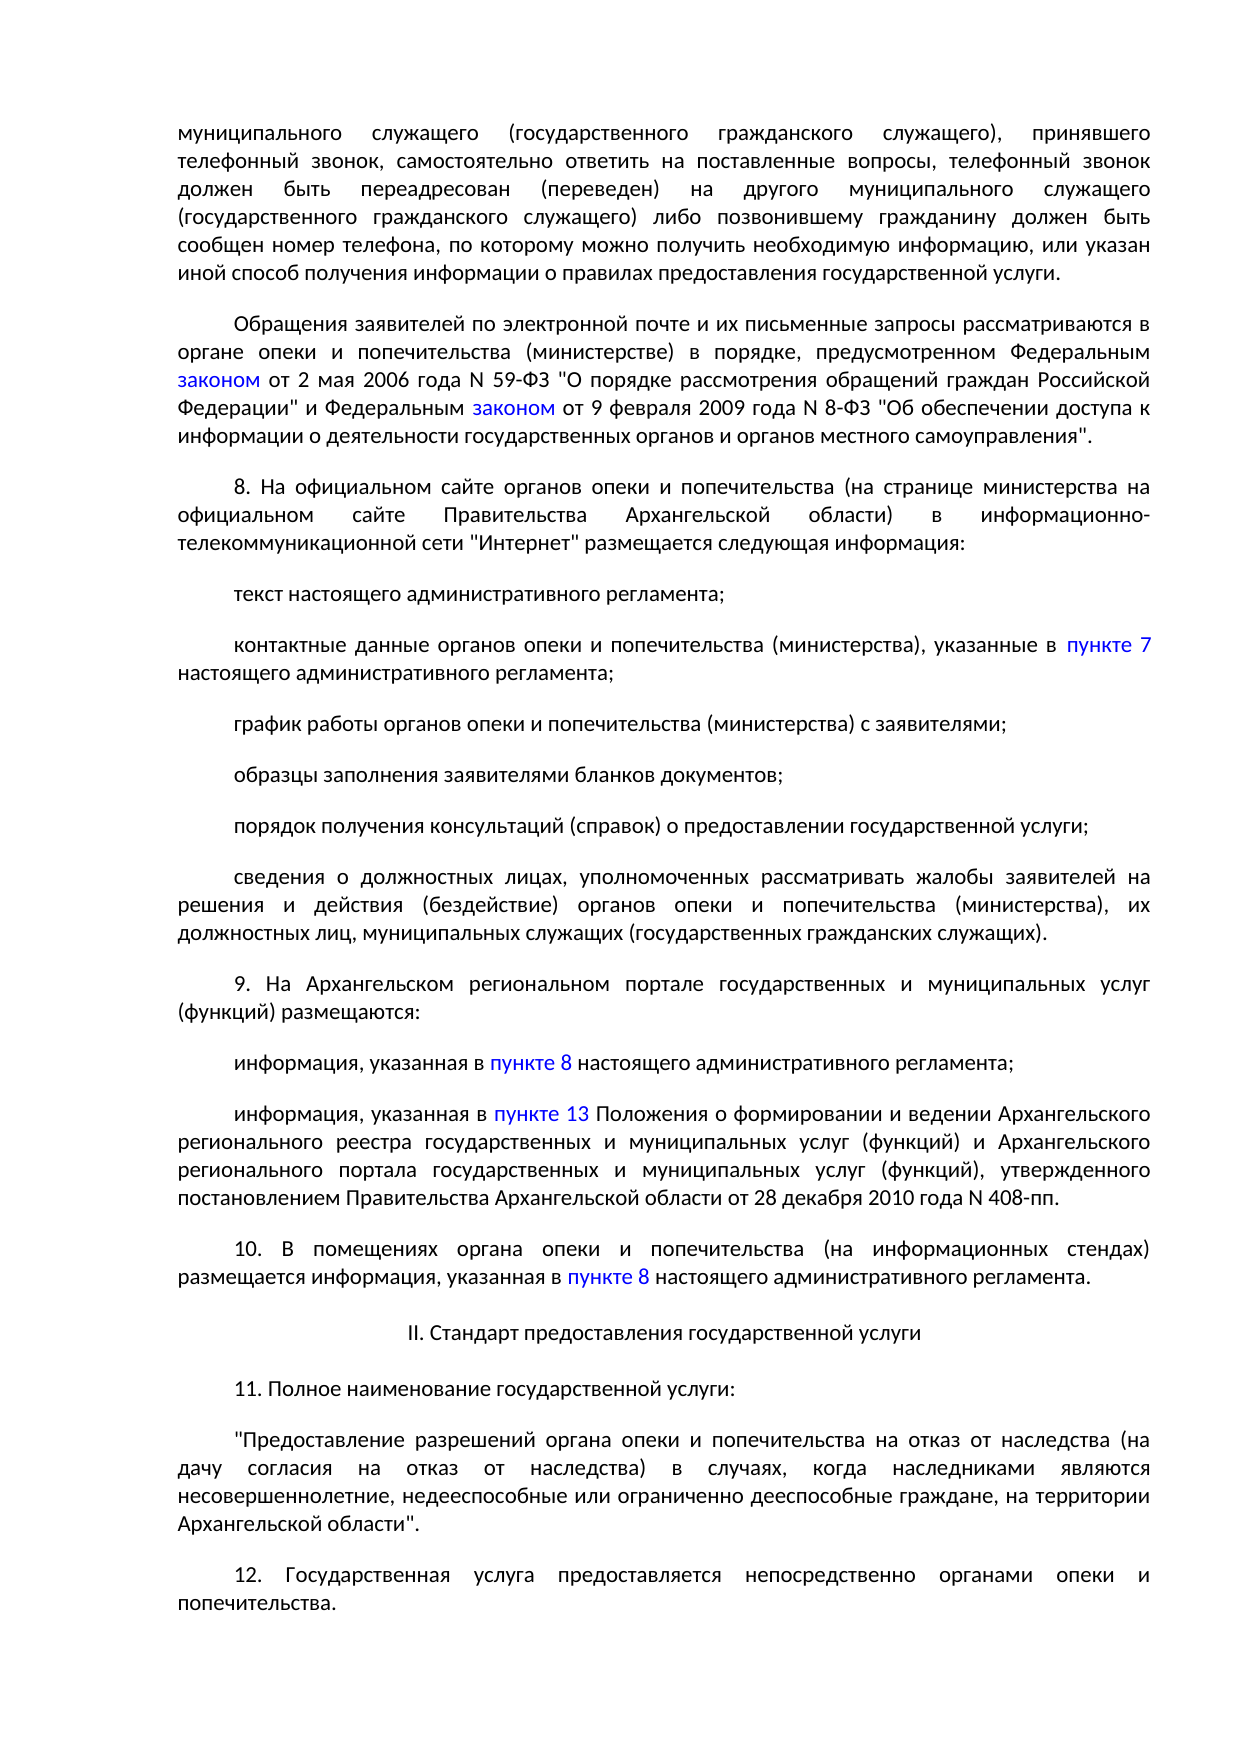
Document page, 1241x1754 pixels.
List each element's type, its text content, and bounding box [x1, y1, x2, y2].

text 9. На Архангельском региональном портале государственных и муниципальных услуг (функций) размещаются: [177, 969, 1152, 1025]
text образцы заполнения заявителями бланков документов; [177, 760, 1152, 788]
text информация, указанная в пункте 13 Положения о формировании и ведении Архангельского регионального реестра государственных и муниципальных услуг (функций) и Архангельского регионального портала государственных и муниципальных услуг (функций), утвержденного постановлением Правительства Архангельской области от 28 декабря 2010 года N 408-пп. [177, 1099, 1152, 1211]
text сведения о должностных лицах, уполномоченных рассматривать жалобы заявителей на решения и действия (бездействие) органов опеки и попечительства (министерства), их должностных лиц, муниципальных служащих (государственных гражданских служащих). [177, 862, 1152, 946]
text график работы органов опеки и попечительства (министерства) с заявителями; [177, 709, 1152, 737]
text текст настоящего административного регламента; [177, 579, 1152, 607]
text "Предоставление разрешений органа опеки и попечительства на отказ от наследства (на дачу согласия на отказ от наследства) в случаях, когда наследниками являются несовершеннолетние, недееспособные или ограниченно дееспособные граждане, на территории Архангельской области". [177, 1425, 1152, 1537]
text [177, 118, 1152, 286]
text 11. Полное наименование государственной услуги: [177, 1374, 1152, 1402]
text 12. Государственная услуга предоставляется непосредственно органами опеки и попечительства. [177, 1560, 1152, 1616]
text II. Стандарт предоставления государственной услуги [177, 1318, 1152, 1346]
text порядок получения консультаций (справок) о предоставлении государственной услуги; [177, 811, 1152, 839]
text 8. На официальном сайте органов опеки и попечительства (на странице министерства на официальном сайте Правительства Архангельской области) в информационно-телекоммуникационной сети "Интернет" размещается следующая информация: [177, 472, 1152, 556]
text 10. В помещениях органа опеки и попечительства (на информационных стендах) размещается информация, указанная в пункте 8 настоящего административного регламента. [177, 1234, 1152, 1290]
text информация, указанная в пункте 8 настоящего административного регламента; [177, 1048, 1152, 1076]
text Обращения заявителей по электронной почте и их письменные запросы рассматриваются в органе опеки и попечительства (министерстве) в порядке, предусмотренном Федеральным законом от 2 мая 2006 года N 59-ФЗ "О порядке рассмотрения обращений граждан Российской Федерации" и Федеральным законом от 9 февраля 2009 года N 8-ФЗ "Об обеспечении доступа к информации о деятельности государственных органов и органов местного самоуправления". [177, 309, 1152, 449]
text контактные данные органов опеки и попечительства (министерства), указанные в пункте 7 настоящего административного регламента; [177, 630, 1152, 686]
